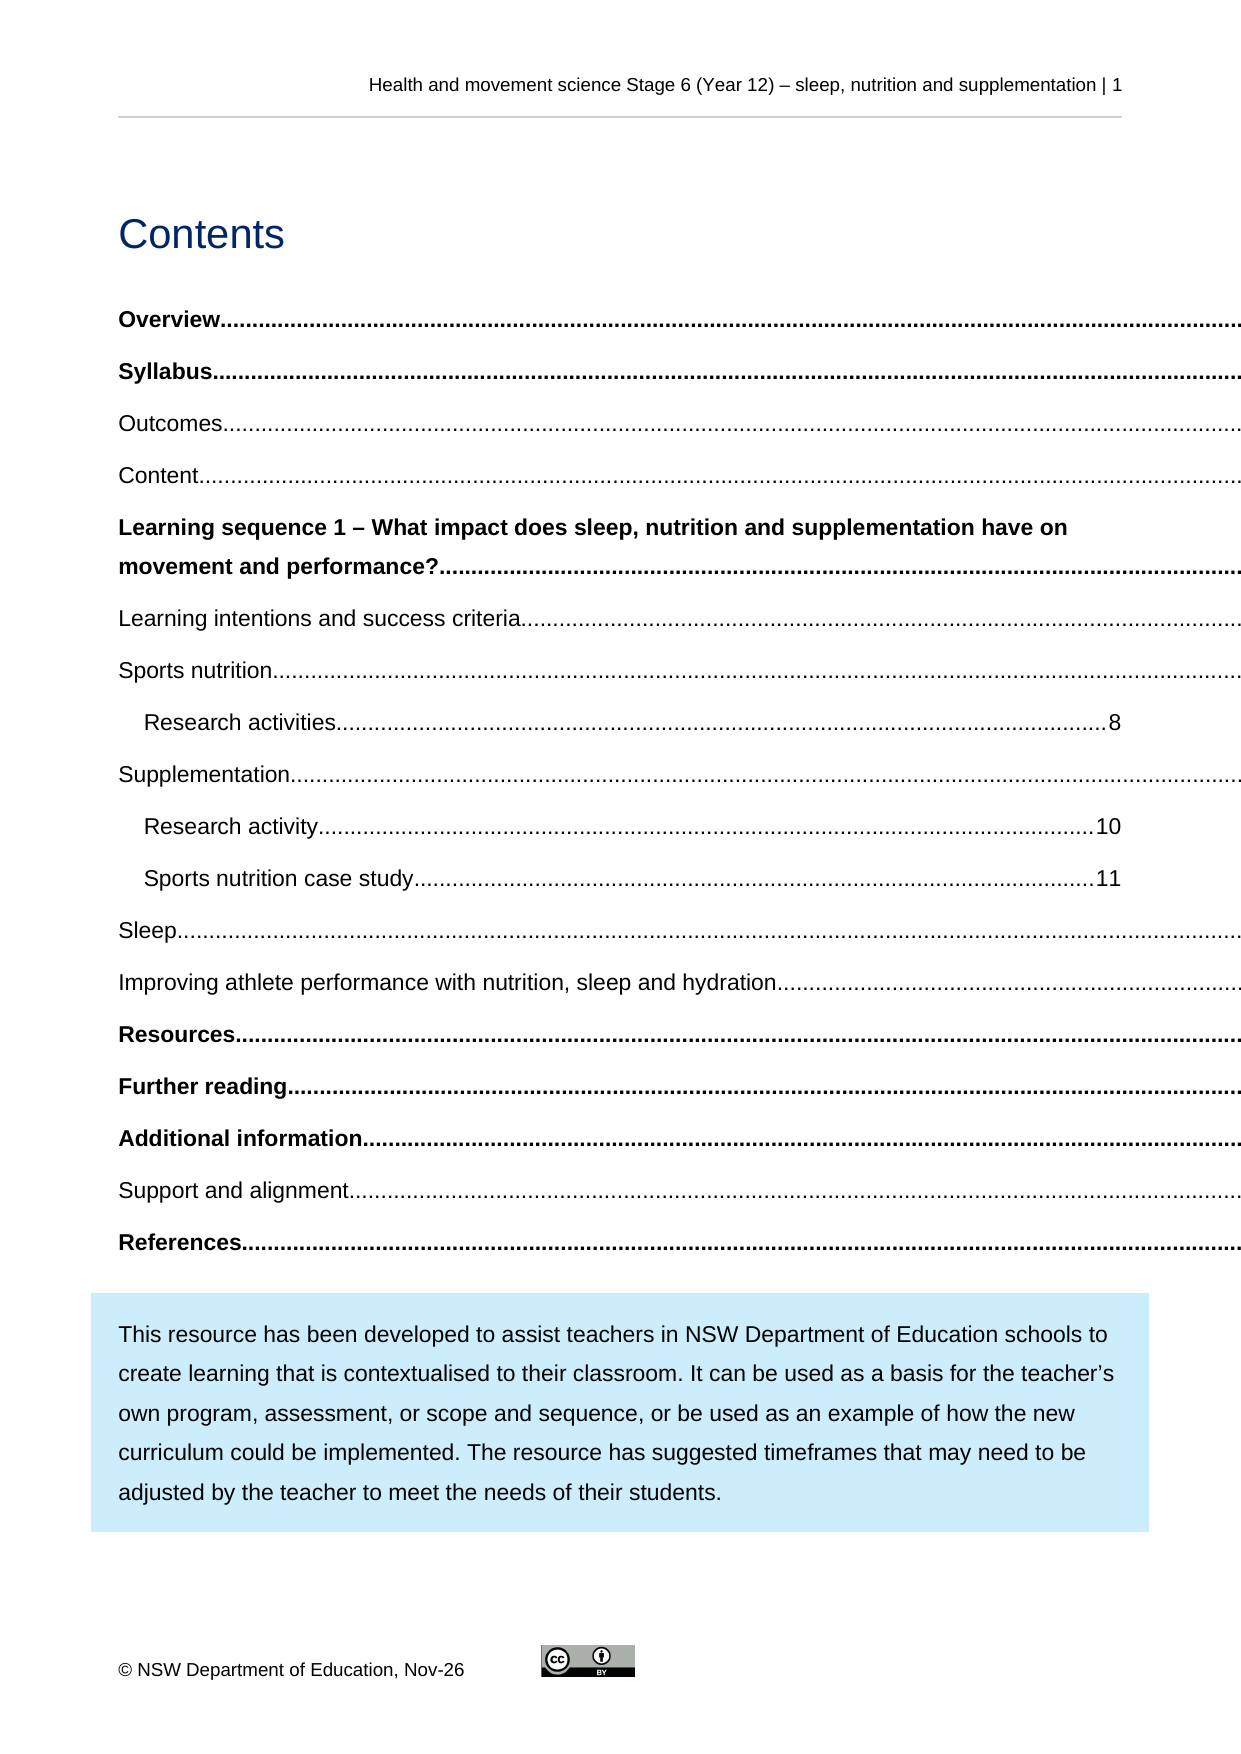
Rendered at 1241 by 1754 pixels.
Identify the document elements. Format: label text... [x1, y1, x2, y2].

text Learning intentions and success criteria 4 [118, 605, 1122, 632]
text Content 2 [118, 462, 1122, 488]
subtitle Contents [118, 209, 1122, 257]
text Learning sequence 1 – What impact does sleep, nutrition and supplementation have on movement and performance? 4 [118, 514, 1122, 580]
text Outcomes 2 [118, 410, 1122, 436]
text Research activities 8 [143, 709, 1122, 736]
text Sports nutrition 5 [118, 657, 1122, 684]
text This resource has been developed to assist teachers in NSW Department of Education schools to create learning that is contextualised to their classroom. It can be used as a basis for the teacher’s own program, assessment, or scope and sequence, or be used as an example of how the new curriculum could be implemented. The resource has suggested timeframes that may need to be adjusted by the teacher to meet the needs of their students. [97, 1300, 1143, 1526]
text Supplementation 10 [118, 761, 1122, 788]
text Research activity 10 [143, 813, 1122, 839]
text Syllabus 2 [118, 358, 1122, 384]
text Resources 18 [118, 1021, 1122, 1047]
text Overview 2 [118, 306, 1122, 332]
text Sports nutrition case study 11 [143, 865, 1122, 892]
text Sleep 12 [118, 917, 1122, 943]
text References 22 [118, 1229, 1122, 1255]
text Additional information 20 [118, 1125, 1122, 1151]
picture [541, 1645, 635, 1677]
text Improving athlete performance with nutrition, sleep and hydration 15 [118, 969, 1122, 996]
text Support and alignment 20 [118, 1177, 1122, 1203]
text Further reading 19 [118, 1073, 1122, 1099]
